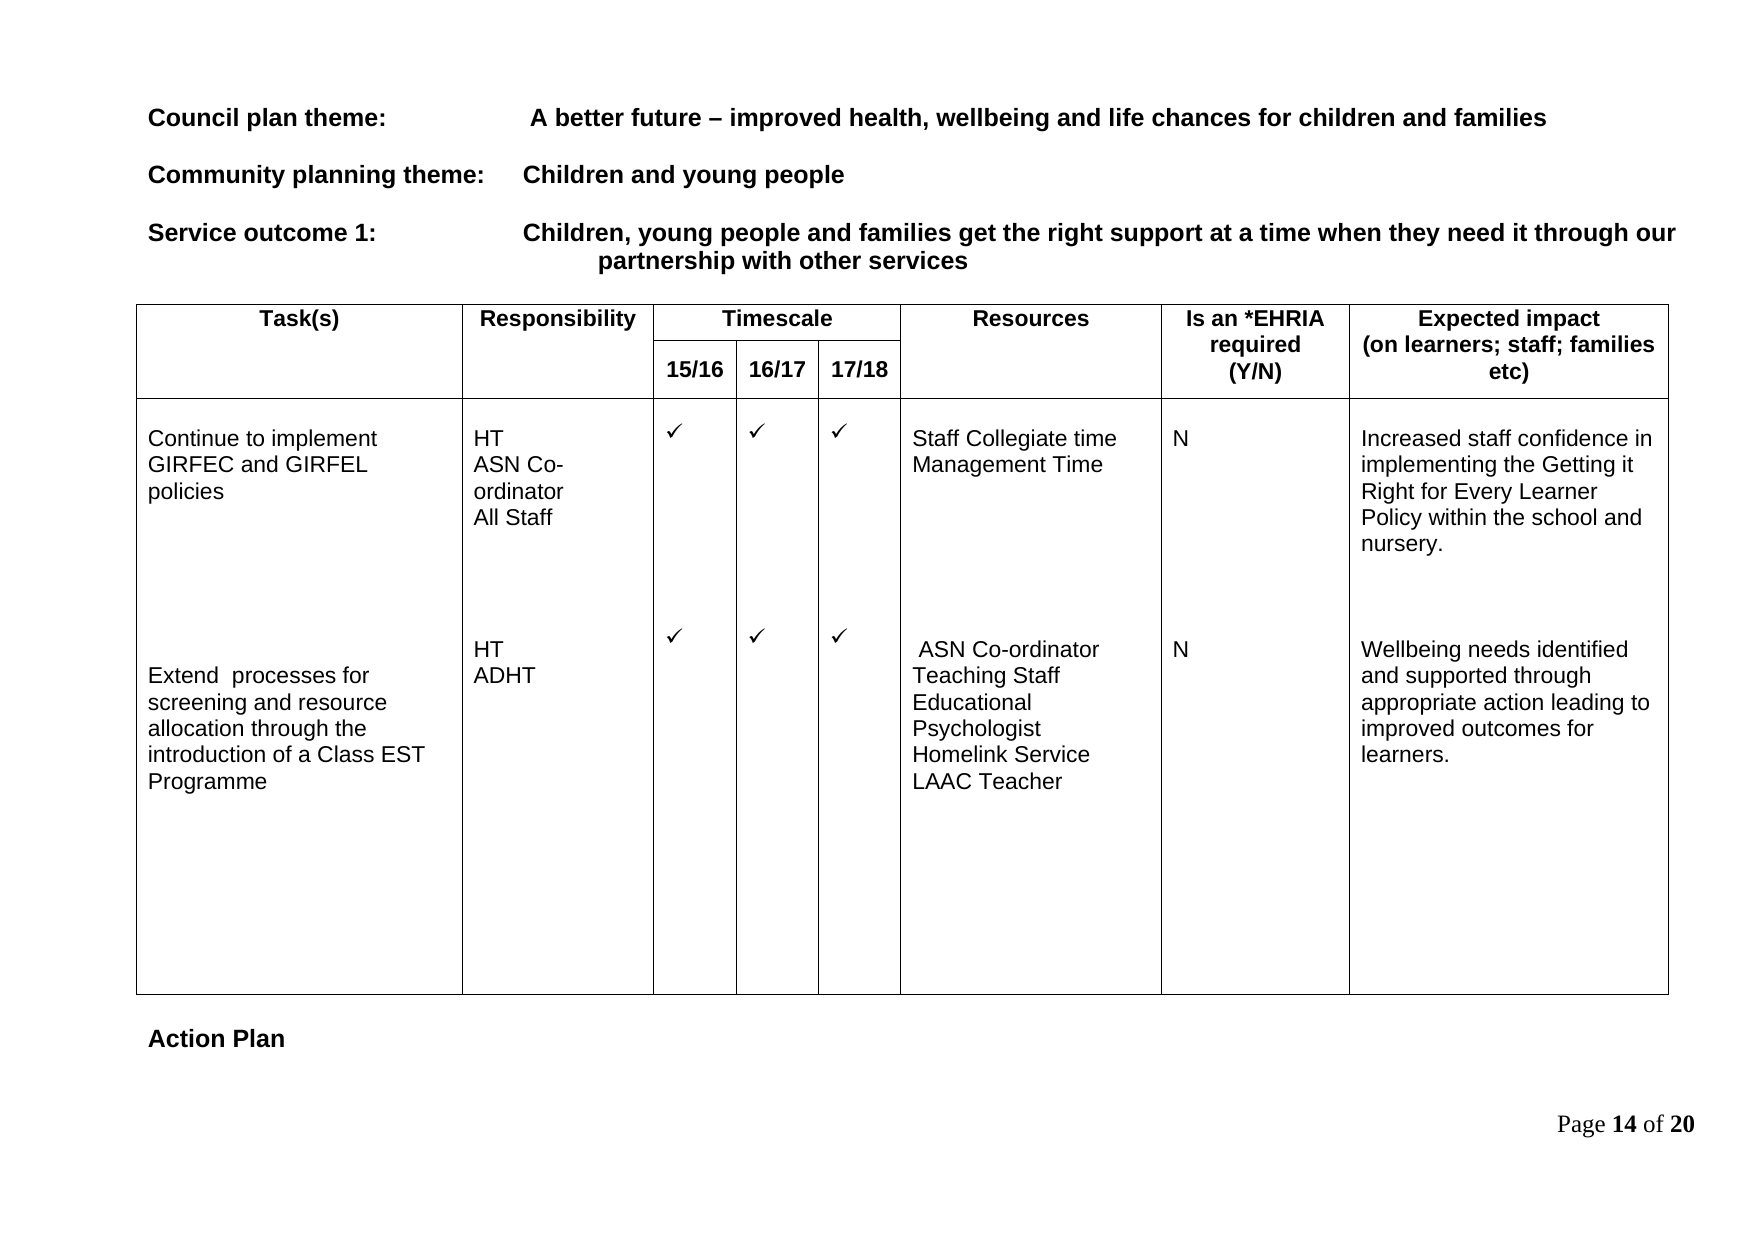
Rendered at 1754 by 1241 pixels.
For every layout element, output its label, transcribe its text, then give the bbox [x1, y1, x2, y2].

table_header Expected impact (on learners; staff; families etc) [1350, 305, 1668, 398]
text Council plan theme: A better future – improved health, wellbeing and life chances for children and families [148, 103, 1695, 131]
table_cell 17/18 [819, 341, 900, 398]
table_cell [819, 399, 900, 994]
table_cell Continue to implement GIRFEC and GIRFEL policies Extend processes for screening and resource allocation through the introduction of a Class EST Programme [137, 399, 462, 994]
table_header Is an *EHRIA required (Y/N) [1162, 305, 1349, 398]
table_header Responsibility [463, 305, 653, 398]
table_cell Staff Collegiate time Management Time ASN Co-ordinator Teaching Staff Educational Psychologist Homelink Service LAAC Teacher [901, 399, 1161, 994]
table_cell 16/17 [737, 341, 818, 398]
table_cell N N [1162, 399, 1349, 994]
text Community planning theme: Children and young people [148, 160, 1695, 218]
table_cell [654, 399, 736, 994]
table_cell HT ASN Co-ordinator All Staff HT ADHT [463, 399, 653, 994]
table_cell Increased staff confidence in implementing the Getting it Right for Every Learner Policy within the school and nursery. Wellbeing needs identified and supported through appropriate action leading to improved outcomes for learners. [1350, 399, 1668, 994]
text Service outcome 1: Children, young people and families get the right support at a time when they need it through our partnership with other services [148, 218, 1695, 275]
table_header Task(s) [137, 305, 462, 398]
table_cell [737, 399, 818, 994]
text Action Plan [148, 1023, 1695, 1052]
table_header Resources [901, 305, 1161, 398]
table_cell 15/16 [654, 341, 736, 398]
table_header Timescale [654, 305, 900, 340]
